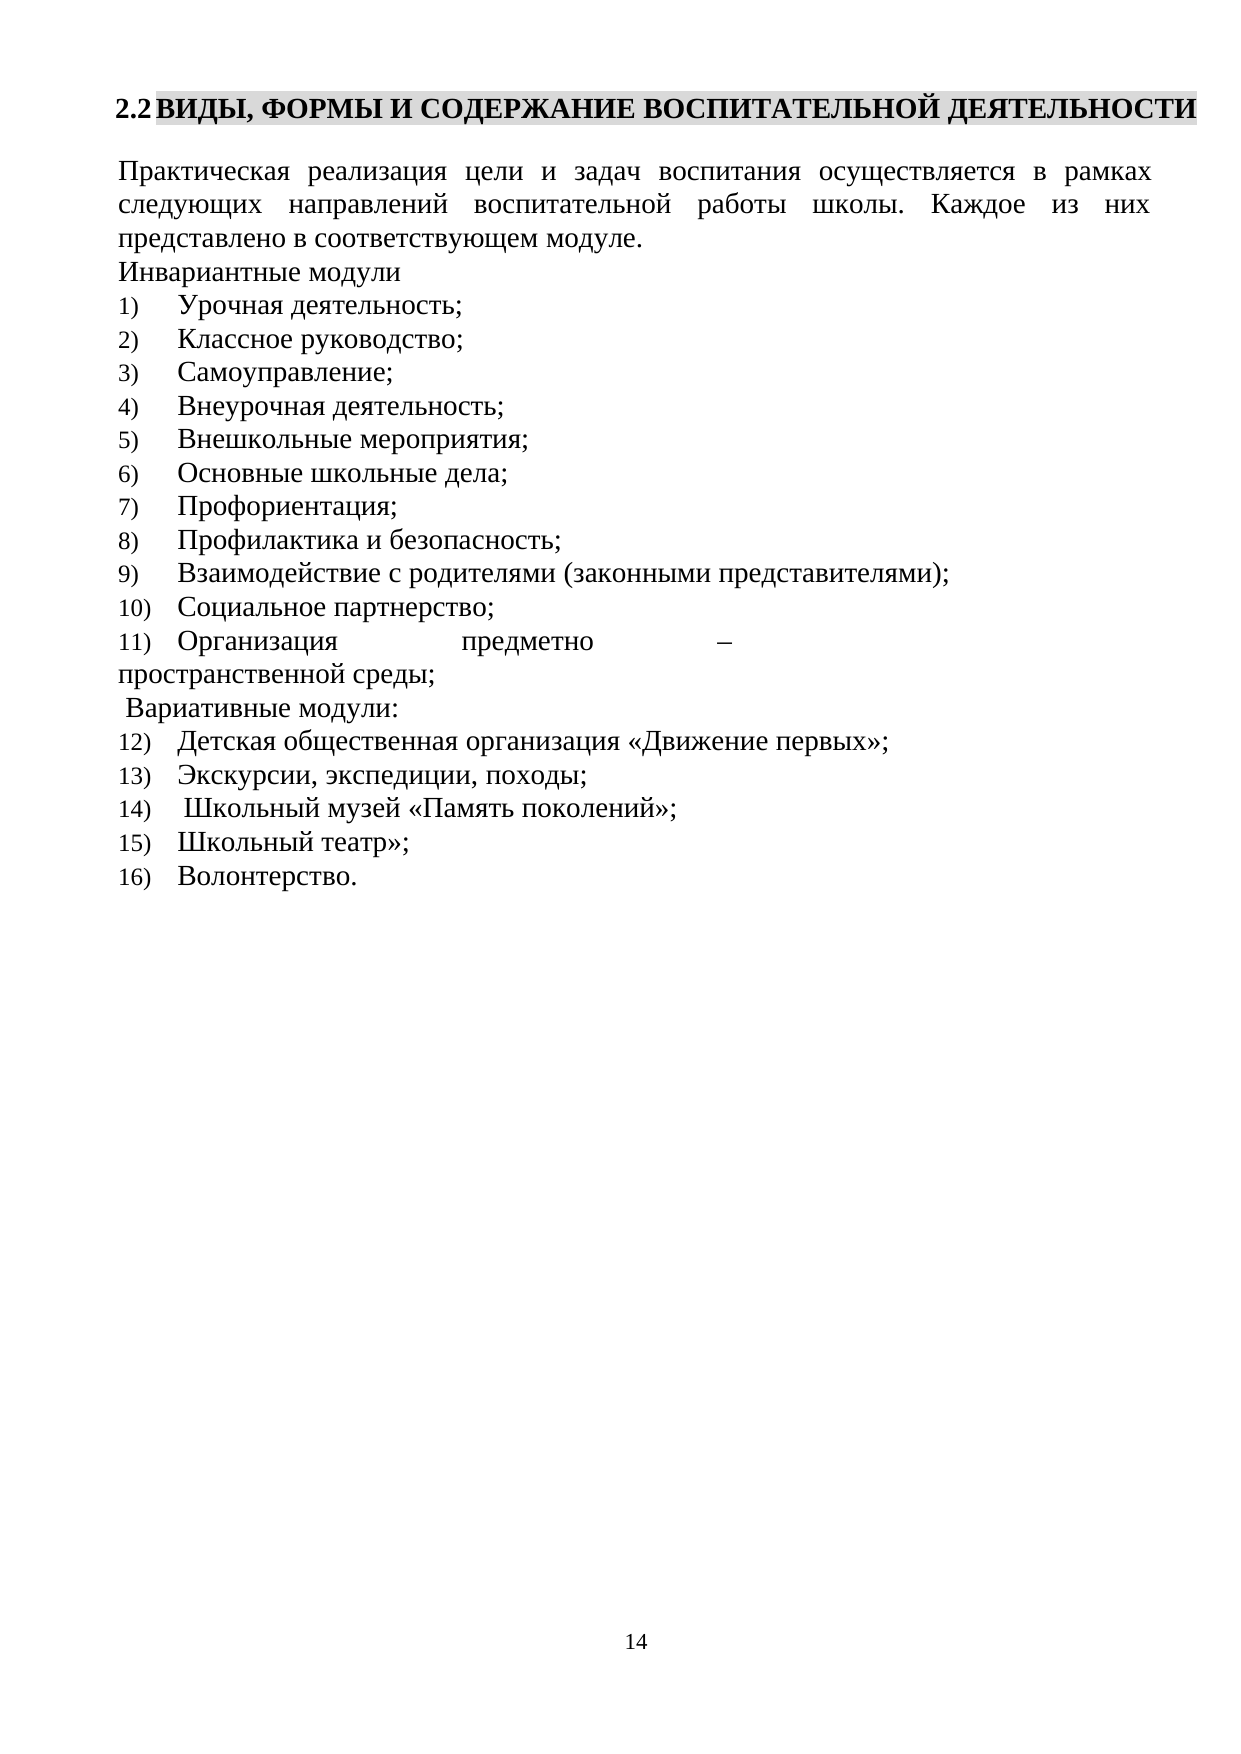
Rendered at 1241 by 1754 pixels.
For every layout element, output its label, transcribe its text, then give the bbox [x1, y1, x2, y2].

subtitle ВИДЫ, ФОРМЫ И СОДЕРЖАНИЕ ВОСПИТАТЕЛЬНОЙ ДЕЯТЕЛЬНОСТИ [115, 96, 1215, 153]
list Внеурочная деятельность; [118, 388, 1215, 421]
list Вариативные модули: [118, 690, 732, 723]
list Школьный театр»; [118, 824, 1215, 858]
list Организация предметно – пространственной среды; [118, 623, 732, 690]
list Внешкольные мероприятия; [118, 421, 1215, 455]
text Инвариантные модули [118, 254, 1215, 287]
list Школьный музей «Память поколений»; [118, 791, 1215, 824]
list Профилактика и безопасность; [118, 522, 1215, 556]
list Урочная деятельность; [118, 287, 1215, 321]
list Взаимодействие с родителями (законными представителями); [118, 556, 1215, 589]
text Практическая реализация цели и задач воспитания осуществляется в рамках следующих направлений воспитательной работы школы. Каждое из них представлено в соответствующем модуле. [118, 153, 1152, 254]
list Основные школьные дела; [118, 455, 1215, 488]
list Экскурсии, экспедиции, походы; [118, 757, 1215, 791]
list Детская общественная организация «Движение первых»; [118, 723, 1215, 757]
list Социальное партнерство; [118, 589, 1215, 623]
list Классное руководство; [118, 321, 1215, 354]
list Самоуправление; [118, 354, 1215, 388]
list Профориентация; [118, 488, 1215, 522]
list Волонтерство. [118, 858, 1215, 891]
